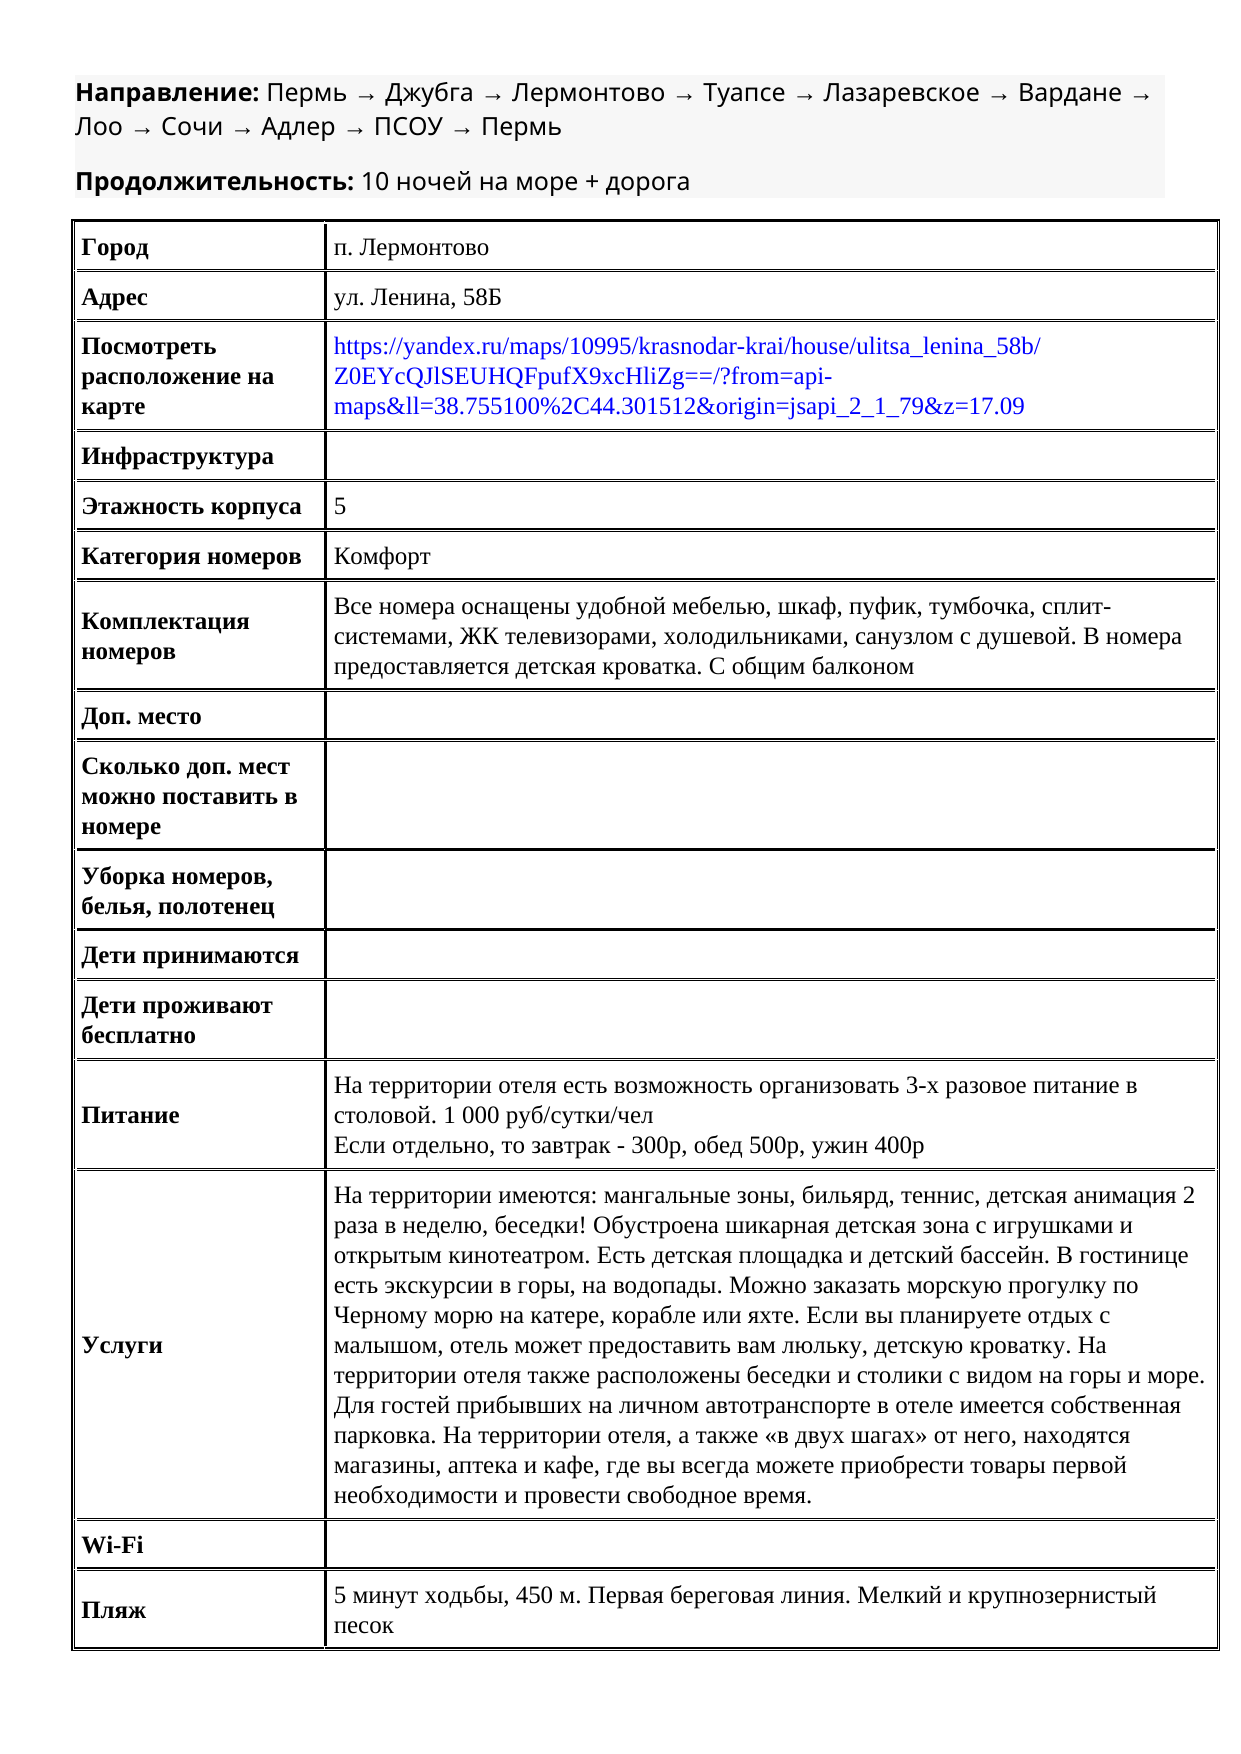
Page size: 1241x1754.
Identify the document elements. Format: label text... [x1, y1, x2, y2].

table_header п. Лермонтово [325, 222, 1217, 269]
table_cell https://yandex.ru/maps/10995/krasnodar-krai/house/ulitsa_lenina_58b/Z0EYcQJlSEUHQFpufX9xcHliZg==/?from=api-maps&ll=38.755100%2C44.301512&origin=jsapi_2_1_79&z=17.09 [325, 319, 1218, 428]
table_cell Этажность корпуса [75, 479, 324, 528]
table_cell [327, 688, 1217, 738]
table_cell Wi-Fi [75, 1518, 324, 1567]
table_cell Категория номеров [75, 528, 324, 578]
table_cell Уборка номеров, белья, полотенец [73, 848, 324, 928]
table_cell 5 [327, 479, 1217, 528]
table_cell Все номера оснащены удобной мебелью, шкаф, пуфик, тумбочка, сплит-системами, ЖК телевизорами, холодильниками, санузлом с душевой. В номера предоставляется детская кроватка. С общим балконом [327, 578, 1217, 688]
table_cell Комфорт [327, 528, 1217, 578]
table_cell [327, 928, 1218, 978]
table_cell Доп. место [75, 688, 324, 738]
text Направление: Пермь → Джубга → Лермонтово → Туапсе → Лазаревское → Вардане → Лоо → Сочи → Адлер → ПСОУ → Пермь [75, 75, 1165, 143]
table_cell Услуги [75, 1168, 324, 1517]
table_cell Посмотреть расположение на карте [73, 319, 325, 428]
table_cell [327, 429, 1217, 478]
table_cell [327, 848, 1218, 928]
table_cell Адрес [73, 269, 325, 319]
table_cell На территории имеются: мангальные зоны, бильярд, теннис, детская анимация 2 раза в неделю, беседки! Обустроена шикарная детская зона с игрушками и открытым кинотеатром. Есть детская площадка и детский бассейн. В гостинице есть экскурсии в горы, на водопады. Можно заказать морскую прогулку по Черному морю на катере, корабле или яхте. Если вы планируете отдых с малышом, отель может предоставить вам люльку, детскую кроватку. На территории отеля также расположены беседки и столики с видом на горы и море. Для гостей прибывших на личном автотранспорте в отеле имеется собственная парковка. На территории отеля, а также «в двух шагах» от него, находятся магазины, аптека и кафе, где вы всегда можете приобрести товары первой необходимости и провести свободное время. [327, 1168, 1217, 1517]
table_cell Дети принимаются [73, 928, 324, 978]
table_cell Пляж [75, 1567, 325, 1647]
table_cell [327, 1518, 1217, 1567]
table_cell На территории отеля есть возможность организовать 3-х разовое питание в столовой. 1 000 руб/сутки/чел Если отдельно, то завтрак - 300р, обед 500р, ужин 400р [325, 1058, 1218, 1167]
table_cell Инфраструктура [75, 429, 324, 478]
table_header Город [75, 221, 325, 269]
table_cell [327, 738, 1217, 848]
table_cell Комплектация номеров [75, 578, 324, 688]
table_cell Дети проживают бесплатно [73, 978, 325, 1058]
table_cell [325, 978, 1218, 1058]
text Продолжительность: 10 ночей на море + дорога [75, 164, 1165, 198]
table_cell Сколько доп. мест можно поставить в номере [75, 738, 324, 848]
table_cell Питание [73, 1058, 325, 1167]
table_cell 5 минут ходьбы, 450 м. Первая береговая линия. Мелкий и крупнозернистый песок [325, 1567, 1217, 1647]
table_cell ул. Ленина, 58Б [325, 269, 1218, 319]
